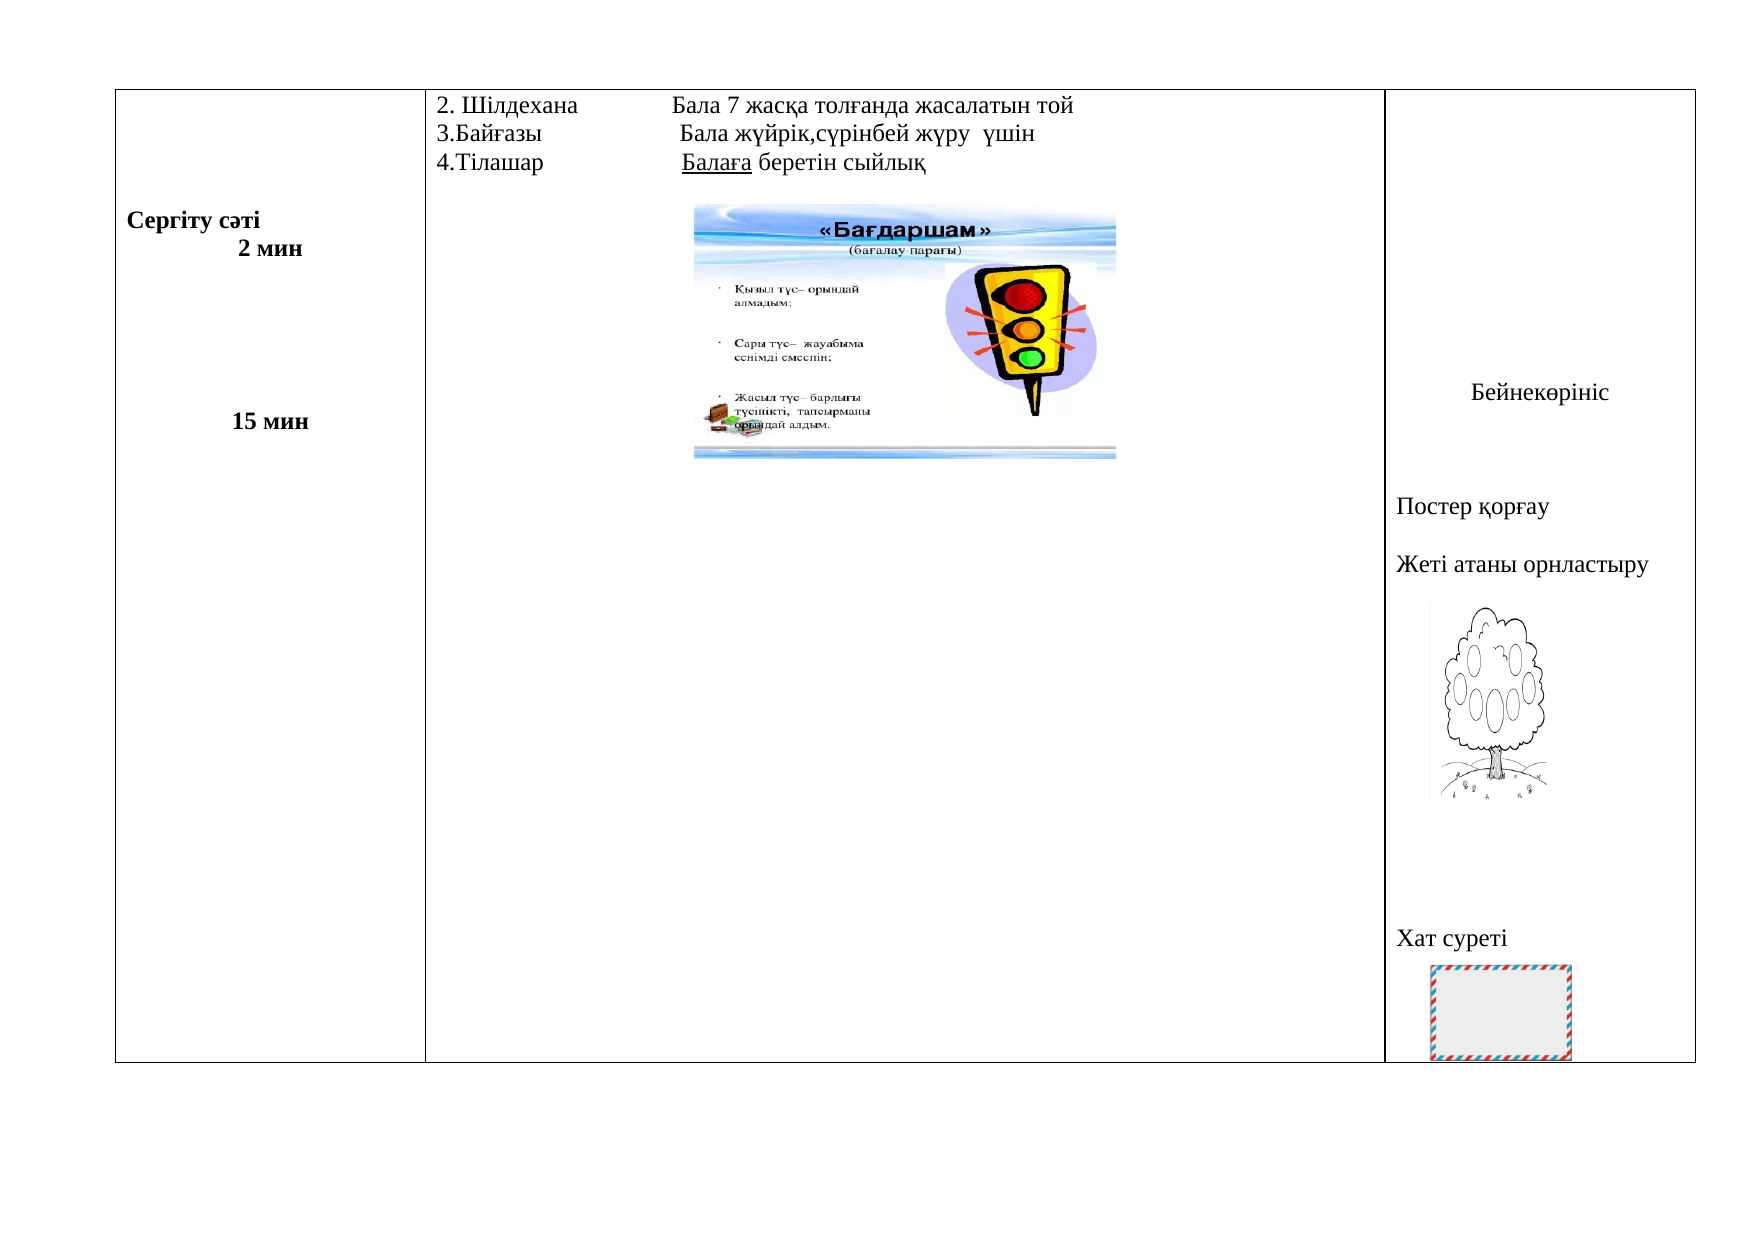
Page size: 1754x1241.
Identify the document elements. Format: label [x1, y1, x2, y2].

table_cell [1386, 90, 1695, 1062]
picture [693, 204, 1117, 459]
table_cell [116, 90, 425, 1062]
picture [1428, 962, 1574, 1062]
table_cell [426, 90, 1384, 1062]
